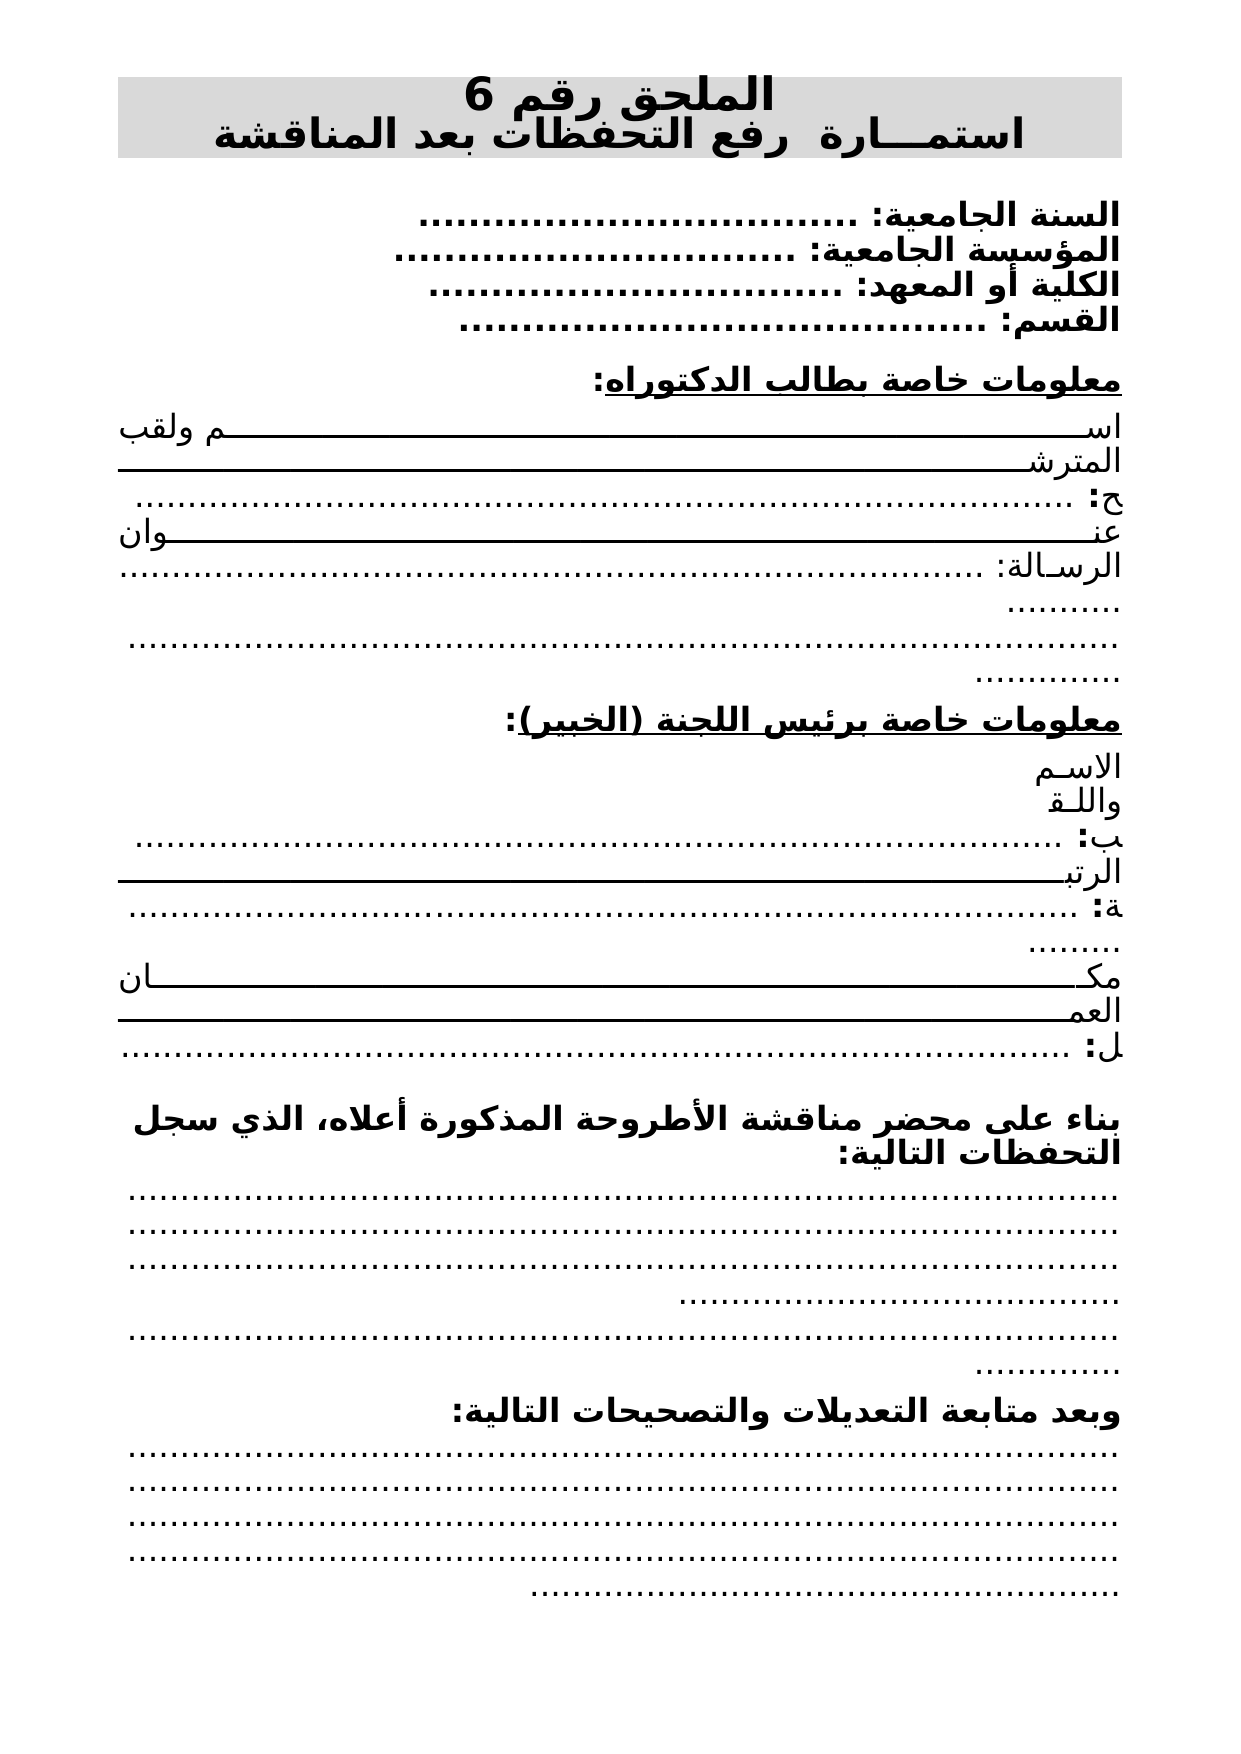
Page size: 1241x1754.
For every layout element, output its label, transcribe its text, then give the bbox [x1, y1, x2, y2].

text الرتبـة: ................................................................................................... [118, 855, 1122, 960]
text الكلية أو المعهد: ................................. [118, 269, 1122, 304]
text الاسـم واللـقب: ........................................................................................ [118, 751, 1122, 855]
text .................................................................................................................................................................................................................................................................................................................................... [118, 1173, 1122, 1312]
text المؤسسة الجامعية: ................................ [118, 234, 1122, 269]
text ................................................................................................................................................................................................................................................................................................................................................................................................................................................ [118, 1430, 1122, 1605]
text القسم: .......................................... [118, 304, 1122, 338]
text ............................................................................................................ [118, 1312, 1122, 1382]
text معلومات خاصة بطالب الدكتوراه: [118, 363, 1122, 398]
text عنوان الرسالة: ............................................................................................. [118, 516, 1122, 621]
text معلومات خاصة برئيس اللجنة (الخبير): [118, 703, 1122, 738]
text وبعد متابعة التعديلات والتصحيحات التالية: [118, 1395, 1122, 1430]
text السنة الجامعية: ................................... [118, 199, 1122, 234]
text بناء على محضر مناقشة الأطروحة المذكورة أعلاه، الذي سجل التحفظات التالية: [118, 1103, 1122, 1173]
text مكــان العمل: .......................................................................................... [118, 960, 1122, 1065]
text اسم ولقب المترشح: ......................................................................................... [118, 411, 1122, 516]
text الملحق رقم 6 استمـــارة رفع التحفظات بعد المناقشة [118, 77, 1122, 158]
text ............................................................................................................ [118, 621, 1122, 691]
